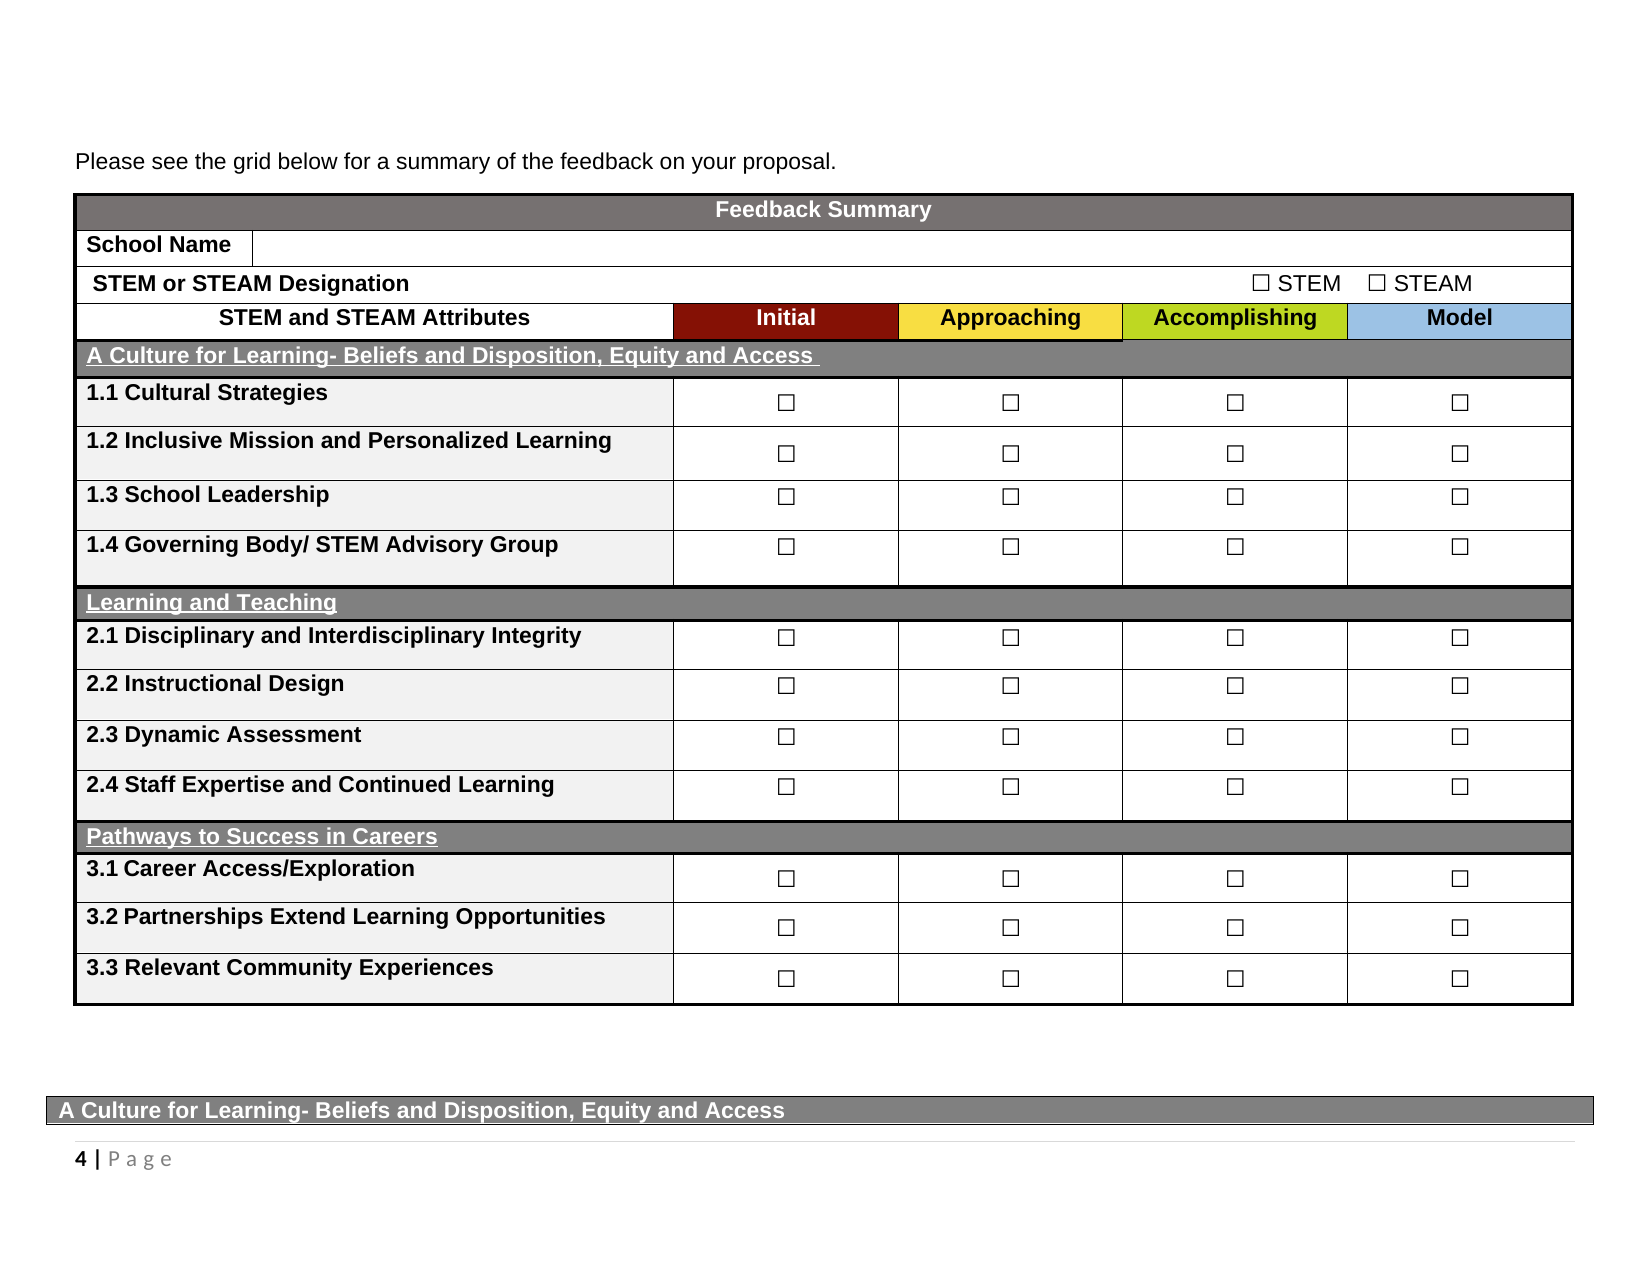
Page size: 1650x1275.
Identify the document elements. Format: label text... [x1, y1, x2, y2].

table_cell STEM and STEAM Attributes [77, 304, 673, 339]
table_cell Model [1348, 304, 1571, 339]
table_cell Approaching [899, 304, 1122, 339]
table_cell Pathways to Success in Careers [77, 823, 1571, 852]
table_cell 3.1 Career Access/Exploration [77, 855, 673, 902]
table_header A Culture for Learning- Beliefs and Disposition, Equity and Access [47, 1097, 1593, 1123]
text Please see the grid below for a summary of the feedback on your proposal. [75, 148, 1575, 174]
table_cell 3.2 Partnerships Extend Learning Opportunities [77, 903, 673, 952]
table_cell 2.1 Disciplinary and Interdisciplinary Integrity [77, 622, 673, 669]
table_cell Accomplishing [1123, 304, 1347, 339]
table_cell 1.1 Cultural Strategies [77, 379, 673, 426]
table_cell Learning and Teaching [77, 589, 1571, 619]
table_header Feedback Summary [77, 196, 1571, 230]
table_cell Initial [674, 304, 898, 339]
table_cell STEM or STEAM Designation STEM STEAM [77, 267, 1571, 303]
table_cell A Culture for Learning- Beliefs and Disposition, Equity and Access [77, 340, 1571, 376]
table_cell [253, 231, 1571, 266]
table_cell School Name [77, 231, 252, 266]
table_cell 1.4 Governing Body/ STEM Advisory Group [77, 531, 673, 585]
table_cell 1.2 Inclusive Mission and Personalized Learning [77, 427, 673, 479]
table_cell 2.4 Staff Expertise and Continued Learning [77, 771, 673, 820]
table_cell 3.3 Relevant Community Experiences [77, 954, 673, 1003]
table_cell 1.3 School Leadership [77, 481, 673, 530]
table_cell 2.3 Dynamic Assessment [77, 721, 673, 770]
table_cell 2.2 Instructional Design [77, 670, 673, 719]
